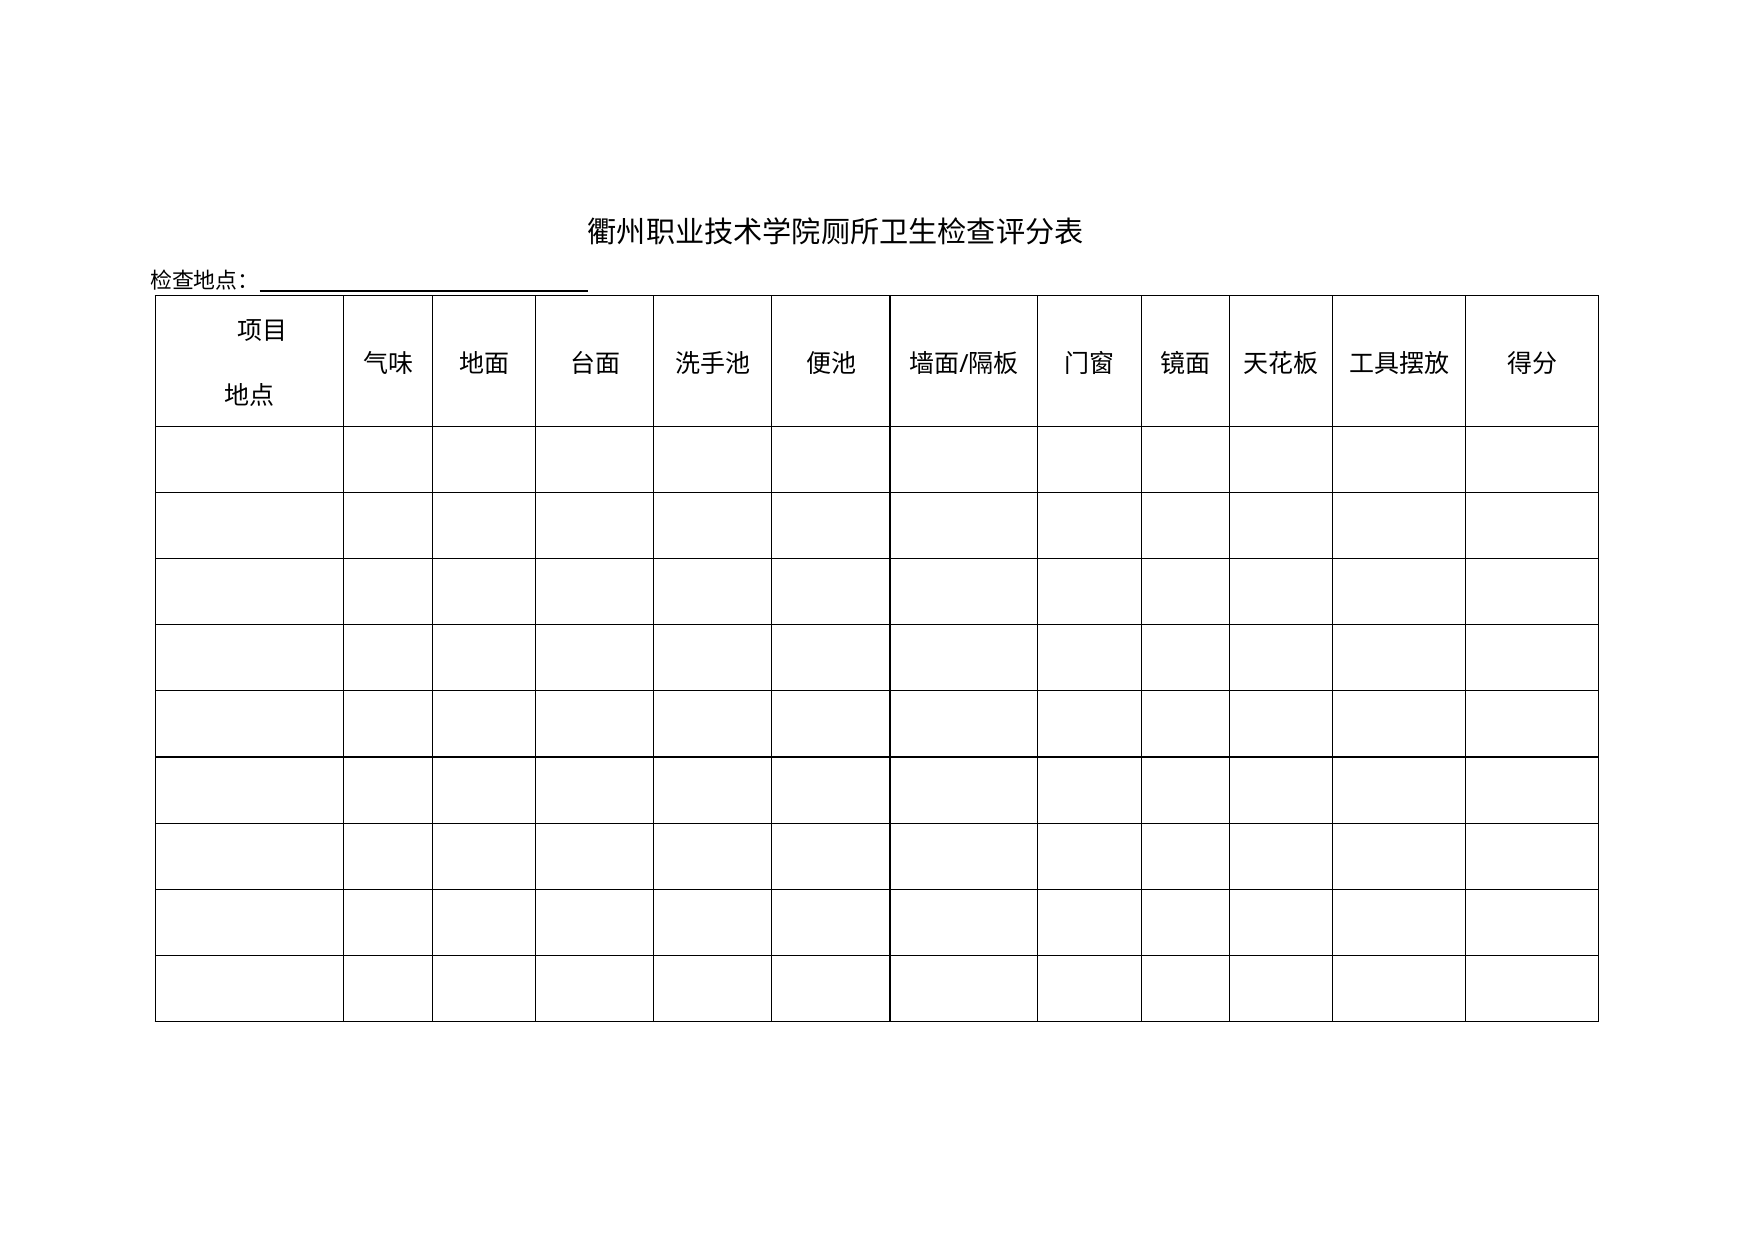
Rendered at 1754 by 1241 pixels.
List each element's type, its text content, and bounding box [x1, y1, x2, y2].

table_cell [344, 824, 432, 888]
table_cell [1038, 493, 1141, 558]
table_cell [654, 956, 771, 1021]
table_cell [433, 824, 535, 888]
table_cell [433, 559, 535, 624]
table_header 门窗 [1038, 296, 1141, 426]
table_cell [654, 824, 771, 888]
table_cell [536, 758, 653, 822]
table_cell [344, 559, 432, 624]
table_header 项目 地点 [156, 296, 343, 426]
table_header 工具摆放 [1333, 296, 1465, 426]
table_cell [1038, 559, 1141, 624]
table_cell [344, 427, 432, 492]
table_cell [1466, 758, 1598, 822]
table_cell [1038, 625, 1141, 690]
table_cell [156, 625, 343, 690]
table_cell [1466, 559, 1598, 624]
table_cell [654, 691, 771, 756]
table_cell [1466, 824, 1598, 888]
table_cell [156, 956, 343, 1021]
table_cell [772, 824, 889, 888]
table_cell [772, 493, 889, 558]
table_cell [891, 427, 1037, 492]
table_cell [1333, 758, 1465, 822]
table_cell [344, 890, 432, 954]
table_cell [772, 625, 889, 690]
table_cell [536, 691, 653, 756]
table_cell [156, 890, 343, 954]
table_cell [891, 493, 1037, 558]
table_cell [344, 691, 432, 756]
table_cell [1466, 625, 1598, 690]
table_cell [1333, 691, 1465, 756]
table_cell [1333, 493, 1465, 558]
table_cell [1230, 427, 1332, 492]
text 衢州职业技术学院厕所卫生检查评分表 [150, 198, 1604, 263]
table_cell [536, 427, 653, 492]
table_cell [1142, 758, 1229, 822]
table_cell [891, 956, 1037, 1021]
table_cell [156, 493, 343, 558]
table_cell [1466, 956, 1598, 1021]
table_cell [891, 559, 1037, 624]
table_cell [654, 559, 771, 624]
table_cell [1038, 890, 1141, 954]
table_cell [1333, 824, 1465, 888]
table_cell [1142, 559, 1229, 624]
table_cell [433, 956, 535, 1021]
table_cell [1333, 559, 1465, 624]
table_header 地面 [433, 296, 535, 426]
table_cell [1038, 956, 1141, 1021]
table_cell [156, 691, 343, 756]
table_cell [344, 956, 432, 1021]
table_header 镜面 [1142, 296, 1229, 426]
table_cell [654, 493, 771, 558]
table_cell [536, 493, 653, 558]
table_cell [1333, 427, 1465, 492]
table_header 洗手池 [654, 296, 771, 426]
table_cell [1230, 691, 1332, 756]
table_cell [1142, 956, 1229, 1021]
table_cell [433, 493, 535, 558]
table_cell [1230, 890, 1332, 954]
table_cell [1333, 890, 1465, 954]
table_cell [536, 824, 653, 888]
table_cell [1230, 493, 1332, 558]
table_cell [891, 758, 1037, 822]
table_cell [654, 427, 771, 492]
table_cell [1038, 824, 1141, 888]
table_header 便池 [772, 296, 889, 426]
table_header 气味 [344, 296, 432, 426]
table_cell [1142, 691, 1229, 756]
table_cell [1333, 625, 1465, 690]
table_cell [772, 559, 889, 624]
table_cell [536, 625, 653, 690]
table_cell [772, 427, 889, 492]
table_cell [1230, 824, 1332, 888]
table_cell [536, 559, 653, 624]
table_cell [891, 824, 1037, 888]
table_cell [772, 956, 889, 1021]
text 检查地点： [150, 263, 1604, 295]
table_cell [344, 625, 432, 690]
table_cell [1230, 625, 1332, 690]
table_cell [772, 758, 889, 822]
table_header 天花板 [1230, 296, 1332, 426]
table_cell [1466, 691, 1598, 756]
table_cell [1038, 427, 1141, 492]
table_cell [433, 427, 535, 492]
table_cell [433, 890, 535, 954]
table_cell [891, 625, 1037, 690]
table_cell [156, 559, 343, 624]
table_cell [654, 890, 771, 954]
table_cell [433, 758, 535, 822]
table_header 台面 [536, 296, 653, 426]
table_header 墙面/隔板 [891, 296, 1037, 426]
table_cell [1142, 625, 1229, 690]
table_cell [433, 691, 535, 756]
table_cell [1142, 493, 1229, 558]
table_cell [1466, 427, 1598, 492]
table_cell [772, 890, 889, 954]
table_cell [654, 758, 771, 822]
table_cell [891, 890, 1037, 954]
table_cell [536, 956, 653, 1021]
table_cell [344, 493, 432, 558]
table_cell [156, 824, 343, 888]
table_cell [1038, 691, 1141, 756]
table_cell [772, 691, 889, 756]
table_cell [1230, 758, 1332, 822]
table_cell [536, 890, 653, 954]
table_cell [891, 691, 1037, 756]
table_cell [1333, 956, 1465, 1021]
table_cell [156, 758, 343, 822]
table_cell [433, 625, 535, 690]
table_cell [1230, 559, 1332, 624]
table_cell [654, 625, 771, 690]
table_cell [1466, 890, 1598, 954]
table_cell [1142, 427, 1229, 492]
table_cell [1466, 493, 1598, 558]
table_cell [156, 427, 343, 492]
table_cell [1142, 890, 1229, 954]
table_cell [1230, 956, 1332, 1021]
table_cell [1038, 758, 1141, 822]
table_cell [1142, 824, 1229, 888]
table_header 得分 [1466, 296, 1598, 426]
table_cell [344, 758, 432, 822]
